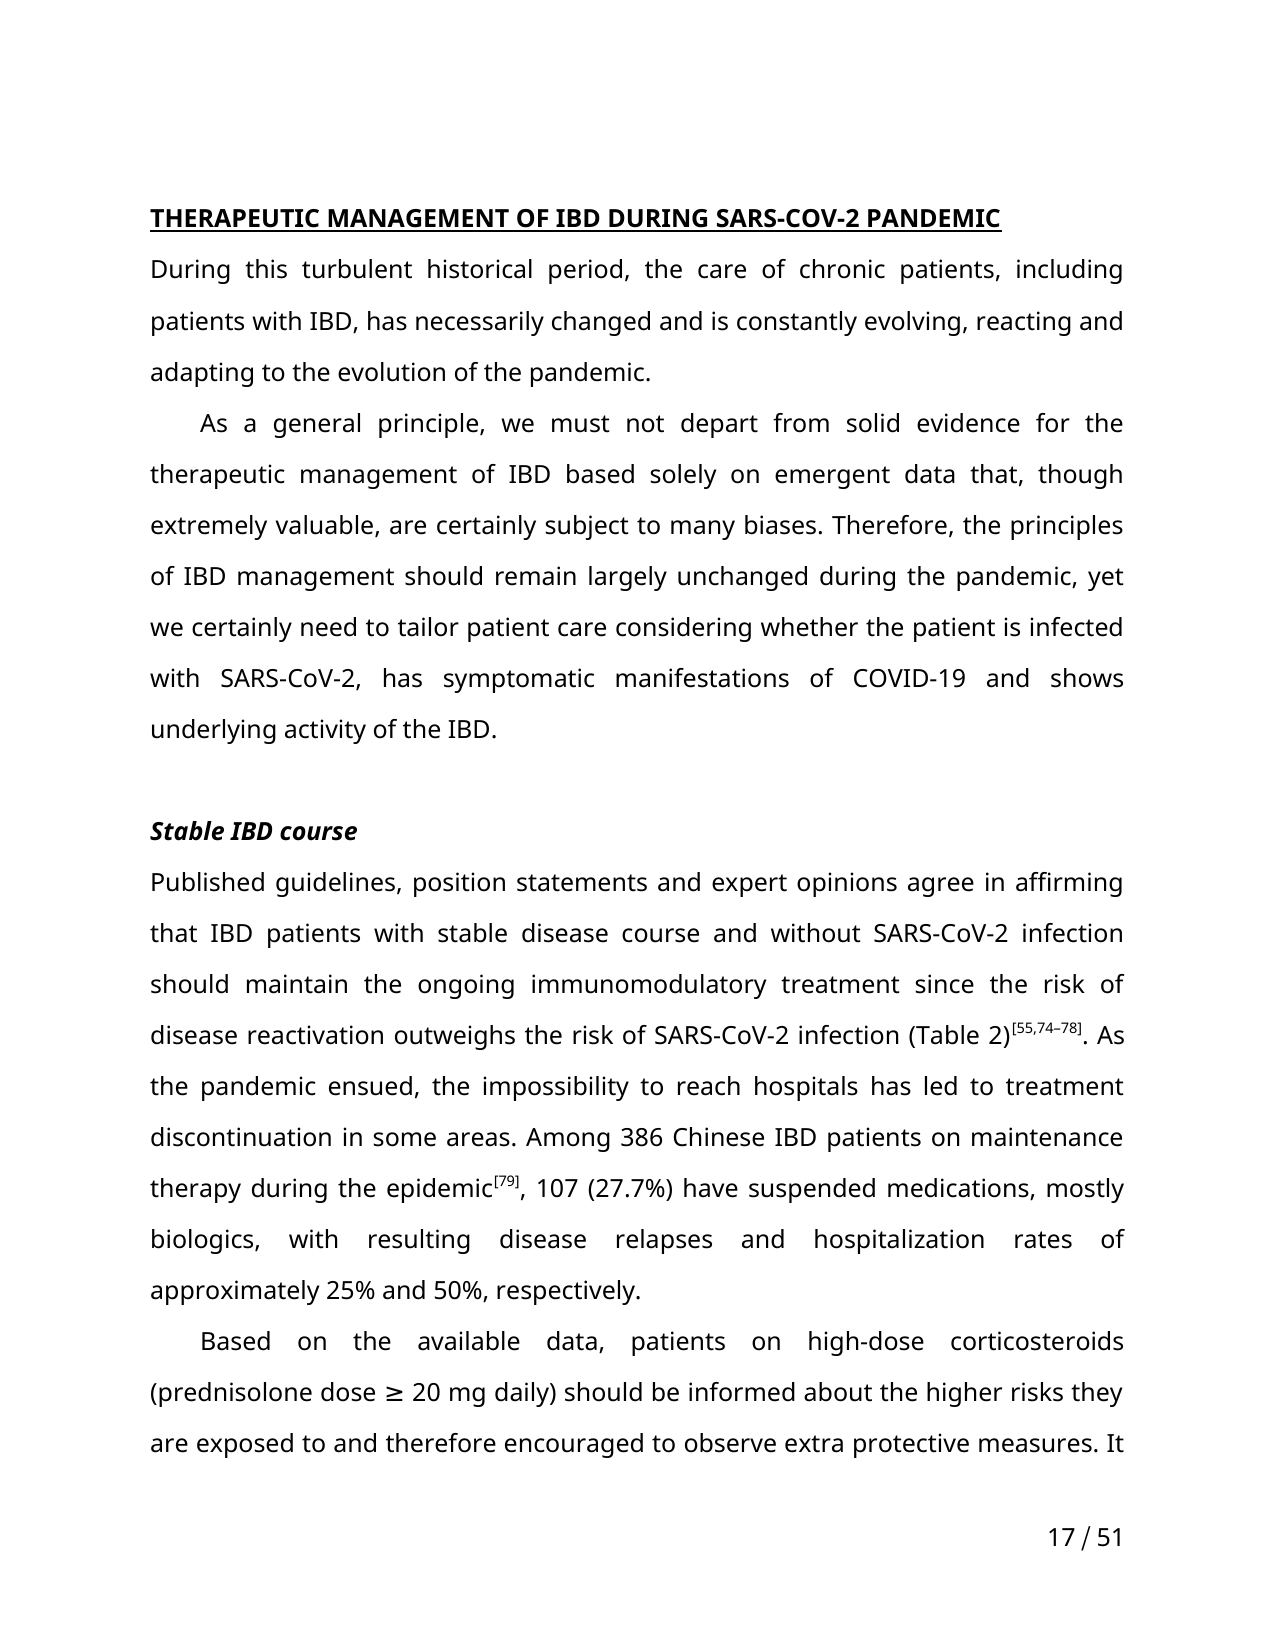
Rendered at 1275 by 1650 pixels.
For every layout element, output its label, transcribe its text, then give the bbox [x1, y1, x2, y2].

text As a general principle, we must not depart from solid evidence for the therapeutic management of IBD based solely on emergent data that, though extremely valuable, are certainly subject to many biases. Therefore, the principles of IBD management should remain largely unchanged during the pandemic, yet we certainly need to tailor patient care considering whether the patient is infected with SARS-CoV-2, has symptomatic manifestations of COVID-19 and shows underlying activity of the IBD. [150, 405, 1125, 746]
text Stable IBD course [150, 813, 1125, 848]
text During this turbulent historical period, the care of chronic patients, including patients with IBD, has necessarily changed and is constantly evolving, reacting and adapting to the evolution of the pandemic. [150, 252, 1125, 388]
text Therapeutic management of IBD during SARS-CoV-2 pandemic [150, 201, 1125, 235]
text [150, 1324, 1125, 1460]
text Published guidelines, position statements and expert opinions agree in affirming that IBD patients with stable disease course and without SARS-CoV-2 infection should maintain the ongoing immunomodulatory treatment since the risk of disease reactivation outweighs the risk of SARS-CoV-2 infection (Table 2)[55,74–78]. As the pandemic ensued, the impossibility to reach hospitals has led to treatment discontinuation in some areas. Among 386 Chinese IBD patients on maintenance therapy during the epidemic[79], 107 (27.7%) have suspended medications, mostly biologics, with resulting disease relapses and hospitalization rates of approximately 25% and 50%, respectively. [150, 864, 1125, 1307]
